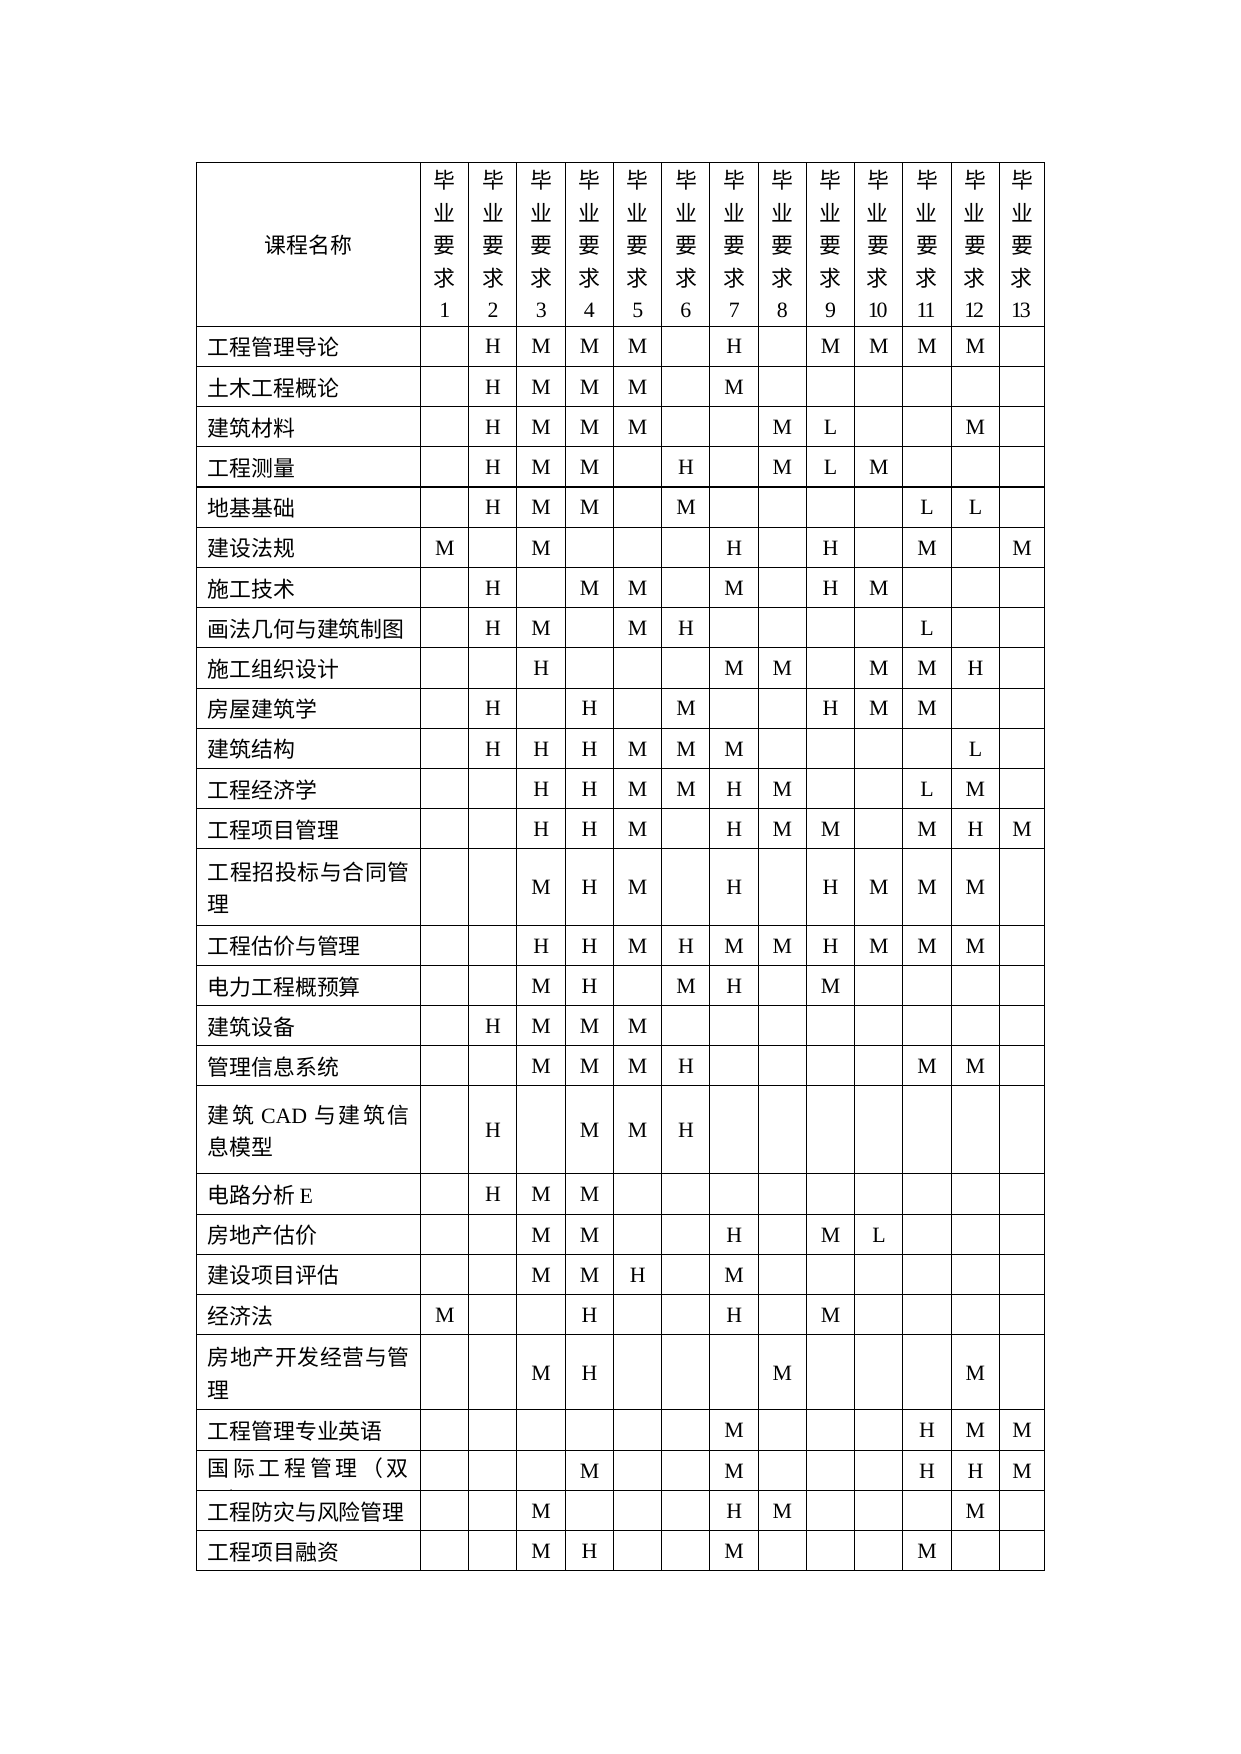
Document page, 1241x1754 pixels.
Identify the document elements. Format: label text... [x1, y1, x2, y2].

table_cell [662, 809, 709, 848]
table_cell [807, 608, 854, 647]
table_cell [855, 1491, 902, 1530]
table_cell H [469, 488, 516, 527]
table_cell M [855, 447, 902, 486]
table_cell L [903, 769, 951, 808]
table_cell M [614, 568, 661, 607]
table_cell [855, 1335, 902, 1409]
table_cell M [517, 1255, 565, 1294]
table_cell 建筑CAD与建筑信息模型 [197, 1086, 420, 1173]
table_cell [1000, 966, 1044, 1005]
table_cell [855, 528, 902, 567]
table_cell M [517, 849, 565, 924]
table_header 毕业 要求5 [614, 163, 661, 326]
table_cell [662, 648, 709, 687]
table_cell M [903, 648, 951, 687]
table_cell [952, 1006, 999, 1045]
table_cell [855, 769, 902, 808]
table_cell H [662, 926, 709, 965]
table_cell [614, 447, 661, 486]
table_header 毕业 要求2 [469, 163, 516, 326]
table_cell M [662, 769, 709, 808]
table_cell [469, 1410, 516, 1449]
table_cell M [662, 729, 709, 768]
table_cell [614, 1410, 661, 1449]
table_cell M [614, 367, 661, 406]
table_cell 画法几何与建筑制图 [197, 608, 420, 647]
table_cell [710, 447, 758, 486]
table_cell [807, 1531, 854, 1570]
table_cell M [710, 1255, 758, 1294]
table_cell [903, 1215, 951, 1254]
table_cell [952, 966, 999, 1005]
table_cell M [855, 568, 902, 607]
table_cell M [1000, 528, 1044, 567]
table_cell [421, 966, 468, 1005]
table_cell M [807, 1295, 854, 1334]
table_cell [710, 1046, 758, 1085]
table_cell M [855, 327, 902, 366]
table_cell [421, 608, 468, 647]
table_cell [855, 966, 902, 1005]
table_cell [952, 1086, 999, 1173]
table_cell [855, 1410, 902, 1449]
table_cell [1000, 1295, 1044, 1334]
table_cell [1000, 1046, 1044, 1085]
table_cell H [807, 568, 854, 607]
table_cell M [517, 447, 565, 486]
table_cell M [807, 966, 854, 1005]
table_cell H [710, 327, 758, 366]
table_cell [469, 849, 516, 924]
table_cell [421, 769, 468, 808]
table_cell H [469, 1086, 516, 1173]
table_cell [903, 447, 951, 486]
table_cell M [759, 1491, 806, 1530]
table_cell [710, 1335, 758, 1409]
table_cell [759, 1410, 806, 1449]
table_header 毕业要求13 [1000, 163, 1044, 326]
table_cell H [710, 1295, 758, 1334]
table_cell M [421, 1295, 468, 1334]
table_cell H [469, 367, 516, 406]
table_cell [807, 488, 854, 527]
table_cell M [952, 1335, 999, 1409]
table_cell [807, 1006, 854, 1045]
table_cell H [469, 447, 516, 486]
table_cell [759, 729, 806, 768]
table_cell [421, 1410, 468, 1449]
table_cell H [952, 809, 999, 848]
table_cell M [710, 1410, 758, 1449]
table_cell [807, 1451, 854, 1490]
table_header 毕业 要求1 [421, 163, 468, 326]
table_cell [759, 528, 806, 567]
table_cell 建设法规 [197, 528, 420, 567]
table_cell M [662, 488, 709, 527]
table_cell [662, 849, 709, 924]
table_cell [469, 1295, 516, 1334]
table_cell [710, 1006, 758, 1045]
table_cell [855, 1255, 902, 1294]
table_cell [469, 1451, 516, 1490]
table_cell [662, 327, 709, 366]
table_cell [1000, 648, 1044, 687]
table_cell M [710, 568, 758, 607]
table_cell [952, 1255, 999, 1294]
table_cell M [855, 849, 902, 924]
table_cell M [903, 809, 951, 848]
table_cell [469, 528, 516, 567]
table_cell [1000, 407, 1044, 446]
table_cell [855, 1531, 902, 1570]
table_cell [759, 367, 806, 406]
table_cell M [952, 1410, 999, 1449]
table_cell H [903, 1410, 951, 1449]
table_cell [759, 1295, 806, 1334]
table_cell M [903, 327, 951, 366]
table_cell [903, 1006, 951, 1045]
table_cell M [517, 966, 565, 1005]
table_cell [614, 488, 661, 527]
table_cell 施工技术 [197, 568, 420, 607]
table_cell H [566, 689, 613, 728]
table_cell [1000, 327, 1044, 366]
table_cell [1000, 447, 1044, 486]
table_cell H [566, 729, 613, 768]
table_cell [421, 568, 468, 607]
table_cell H [517, 729, 565, 768]
table_cell H [662, 1086, 709, 1173]
table_cell M [614, 608, 661, 647]
table_cell [855, 729, 902, 768]
table_cell M [710, 1531, 758, 1570]
table_cell M [566, 488, 613, 527]
table_cell M [855, 689, 902, 728]
table_cell [855, 1006, 902, 1045]
table_header 毕业 要求6 [662, 163, 709, 326]
table_cell [807, 1491, 854, 1530]
table_cell [807, 769, 854, 808]
table_cell [421, 1491, 468, 1530]
table_cell M [614, 327, 661, 366]
table_cell M [903, 689, 951, 728]
table_cell 工程管理导论 [197, 327, 420, 366]
table_cell [903, 568, 951, 607]
table_cell 建筑材料 [197, 407, 420, 446]
table_cell M [952, 769, 999, 808]
table_cell [855, 367, 902, 406]
table_cell M [855, 926, 902, 965]
table_cell M [566, 407, 613, 446]
table_cell M [662, 966, 709, 1005]
table_cell M [566, 568, 613, 607]
table_cell M [662, 689, 709, 728]
table_cell 电路分析E [197, 1174, 420, 1213]
table_cell H [566, 809, 613, 848]
table_cell 建筑设备 [197, 1006, 420, 1045]
table_cell M [710, 648, 758, 687]
table_cell H [469, 608, 516, 647]
table_cell M [807, 327, 854, 366]
table_cell [710, 1086, 758, 1173]
table_cell M [807, 1215, 854, 1254]
table_cell [1000, 1174, 1044, 1213]
table_cell 建设项目评估 [197, 1255, 420, 1294]
table_cell [662, 1295, 709, 1334]
table_cell H [469, 689, 516, 728]
table_cell [421, 1531, 468, 1570]
table_cell [952, 1531, 999, 1570]
table_cell M [759, 407, 806, 446]
table_cell H [710, 1491, 758, 1530]
table_cell [469, 1215, 516, 1254]
table_cell M [759, 648, 806, 687]
table_cell M [517, 528, 565, 567]
table_cell H [566, 1295, 613, 1334]
table_cell [614, 1174, 661, 1213]
table_cell [903, 1295, 951, 1334]
table_cell M [517, 327, 565, 366]
table_cell M [614, 809, 661, 848]
table_cell [421, 407, 468, 446]
table_cell H [710, 528, 758, 567]
table_cell [614, 966, 661, 1005]
table_cell [855, 1086, 902, 1173]
table_cell M [566, 1086, 613, 1173]
table_cell 土木工程概论 [197, 367, 420, 406]
table_cell [952, 447, 999, 486]
table_cell M [566, 1215, 613, 1254]
table_cell M [1000, 1451, 1044, 1490]
table_cell [807, 729, 854, 768]
table_cell [662, 1335, 709, 1409]
table_cell M [517, 1531, 565, 1570]
table_cell [421, 1046, 468, 1085]
table_cell [952, 568, 999, 607]
table_cell L [807, 407, 854, 446]
table_cell [1000, 769, 1044, 808]
table_header 毕业 要求7 [710, 163, 758, 326]
table_cell [710, 407, 758, 446]
table_cell [855, 1174, 902, 1213]
table_cell [1000, 849, 1044, 924]
table_cell M [903, 926, 951, 965]
table_cell [421, 809, 468, 848]
table_cell [1000, 488, 1044, 527]
table_cell H [807, 849, 854, 924]
table_cell [807, 1174, 854, 1213]
table_cell [469, 809, 516, 848]
table_cell [759, 608, 806, 647]
table_cell H [566, 849, 613, 924]
table_cell M [710, 1451, 758, 1490]
table_cell [903, 1174, 951, 1213]
table_cell [517, 568, 565, 607]
table_cell [421, 327, 468, 366]
table_cell M [952, 849, 999, 924]
table_cell H [807, 689, 854, 728]
table_cell [614, 1335, 661, 1409]
table_cell [662, 1215, 709, 1254]
table_cell M [1000, 1410, 1044, 1449]
table_cell 地基基础 [197, 488, 420, 527]
table_cell M [614, 407, 661, 446]
table_cell [710, 488, 758, 527]
table_cell [614, 1295, 661, 1334]
table_cell [855, 407, 902, 446]
table_cell [952, 1295, 999, 1334]
table_cell [855, 1046, 902, 1085]
table_cell 电力工程概预算 [197, 966, 420, 1005]
table_cell 建筑结构 [197, 729, 420, 768]
table_cell M [566, 447, 613, 486]
table_cell M [517, 1491, 565, 1530]
table_cell [614, 689, 661, 728]
table_cell [662, 528, 709, 567]
table_cell [662, 1255, 709, 1294]
table_cell [566, 648, 613, 687]
table_header 毕业 要求3 [517, 163, 565, 326]
table_cell M [517, 1335, 565, 1409]
table_cell [421, 1255, 468, 1294]
table_cell M [517, 367, 565, 406]
table_cell M [614, 926, 661, 965]
table_cell M [952, 926, 999, 965]
table_cell 国际工程管理（双语） [197, 1451, 420, 1490]
table_cell H [710, 769, 758, 808]
table_cell [421, 1335, 468, 1409]
table_cell M [614, 769, 661, 808]
table_cell 工程估价与管理 [197, 926, 420, 965]
table_cell [469, 1531, 516, 1570]
table_cell [421, 1451, 468, 1490]
table_cell [759, 689, 806, 728]
table_cell [469, 1046, 516, 1085]
table_cell H [807, 528, 854, 567]
table_cell H [469, 568, 516, 607]
table_cell H [566, 1335, 613, 1409]
table_cell H [662, 447, 709, 486]
table_cell [1000, 729, 1044, 768]
table_cell H [566, 1531, 613, 1570]
table_cell [614, 648, 661, 687]
table_cell M [517, 1174, 565, 1213]
table_cell [855, 809, 902, 848]
table_cell [469, 1491, 516, 1530]
table_cell [903, 966, 951, 1005]
table_cell [421, 648, 468, 687]
table_cell M [566, 367, 613, 406]
table_cell H [566, 926, 613, 965]
table_cell 工程防灾与风险管理 [197, 1491, 420, 1530]
table_cell [1000, 1006, 1044, 1045]
table_cell [1000, 1086, 1044, 1173]
table_cell [952, 1174, 999, 1213]
table_cell [903, 1491, 951, 1530]
table_cell M [517, 407, 565, 446]
table_cell H [566, 966, 613, 1005]
table_cell [421, 849, 468, 924]
table_header 毕业 要求10 [855, 163, 902, 326]
table_cell [952, 608, 999, 647]
table_cell M [517, 488, 565, 527]
table_cell [469, 1335, 516, 1409]
table_cell [759, 1255, 806, 1294]
table_cell M [517, 1215, 565, 1254]
table_header 毕业 要求9 [807, 163, 854, 326]
table_cell M [614, 849, 661, 924]
table_cell [566, 1491, 613, 1530]
table_cell H [469, 327, 516, 366]
table_cell H [710, 809, 758, 848]
table_cell H [952, 648, 999, 687]
table_cell H [710, 1215, 758, 1254]
table_cell [614, 1451, 661, 1490]
table_cell [1000, 1531, 1044, 1570]
table_cell H [662, 608, 709, 647]
table_cell [759, 1174, 806, 1213]
table_cell H [807, 926, 854, 965]
table_cell M [759, 926, 806, 965]
table_cell [1000, 1491, 1044, 1530]
table_cell [759, 327, 806, 366]
table_cell [903, 1335, 951, 1409]
table_cell 工程招投标与合同管理 [197, 849, 420, 924]
table_header 毕业 要求4 [566, 163, 613, 326]
table_cell L [952, 729, 999, 768]
table_cell [1000, 367, 1044, 406]
table_cell [952, 689, 999, 728]
table_cell [903, 367, 951, 406]
table_cell [1000, 1335, 1044, 1409]
table_cell [759, 1215, 806, 1254]
table_cell 房地产估价 [197, 1215, 420, 1254]
table_cell 管理信息系统 [197, 1046, 420, 1085]
table_cell [1000, 1215, 1044, 1254]
table_cell [566, 1410, 613, 1449]
table_cell 工程项目融资 [197, 1531, 420, 1570]
table_cell M [710, 729, 758, 768]
table_cell [614, 1531, 661, 1570]
table_cell [903, 1086, 951, 1173]
table_cell M [566, 1174, 613, 1213]
table_cell L [807, 447, 854, 486]
table_cell [1000, 568, 1044, 607]
table_cell H [517, 926, 565, 965]
table_cell [807, 648, 854, 687]
table_cell [566, 528, 613, 567]
table_header 毕业 要求11 [903, 163, 951, 326]
table_cell [855, 488, 902, 527]
table_cell M [421, 528, 468, 567]
table_cell 房屋建筑学 [197, 689, 420, 728]
table_cell M [566, 1255, 613, 1294]
table_cell 经济法 [197, 1295, 420, 1334]
table_cell [421, 447, 468, 486]
table_cell H [614, 1255, 661, 1294]
table_header 毕业 要求12 [952, 163, 999, 326]
table_cell [759, 568, 806, 607]
table_cell M [952, 1491, 999, 1530]
table_cell H [517, 769, 565, 808]
table_cell L [903, 488, 951, 527]
table_cell [469, 926, 516, 965]
table_cell M [566, 1006, 613, 1045]
table_cell [952, 1215, 999, 1254]
table_cell M [517, 1006, 565, 1045]
table_cell M [566, 1046, 613, 1085]
table_cell [759, 1006, 806, 1045]
table_cell M [759, 769, 806, 808]
table_cell [421, 926, 468, 965]
table_cell M [759, 447, 806, 486]
table_cell M [710, 367, 758, 406]
table_cell M [517, 608, 565, 647]
table_cell [662, 568, 709, 607]
table_cell [759, 849, 806, 924]
table_cell H [903, 1451, 951, 1490]
table_cell M [710, 926, 758, 965]
table_cell H [517, 648, 565, 687]
table_cell [807, 1086, 854, 1173]
table_cell [421, 488, 468, 527]
table_cell H [469, 1006, 516, 1045]
table_cell H [710, 966, 758, 1005]
table_cell [421, 1174, 468, 1213]
table_cell [517, 1086, 565, 1173]
table_cell 工程管理专业英语 [197, 1410, 420, 1449]
table_cell [662, 1174, 709, 1213]
table_cell [710, 689, 758, 728]
table_cell M [903, 849, 951, 924]
table_cell L [903, 608, 951, 647]
table_cell [662, 1531, 709, 1570]
table_cell [903, 407, 951, 446]
table_header 毕业 要求8 [759, 163, 806, 326]
table_cell L [952, 488, 999, 527]
table_cell [421, 689, 468, 728]
table_cell M [614, 1006, 661, 1045]
table_cell [421, 729, 468, 768]
table_cell [517, 1410, 565, 1449]
table_cell [662, 1451, 709, 1490]
table_cell M [759, 809, 806, 848]
table_cell [421, 1086, 468, 1173]
table_cell [807, 1046, 854, 1085]
table_cell M [759, 1335, 806, 1409]
table_cell [614, 1215, 661, 1254]
table_cell [903, 1255, 951, 1294]
table_cell M [566, 1451, 613, 1490]
table_cell [1000, 608, 1044, 647]
table_cell [952, 528, 999, 567]
table_cell [1000, 926, 1044, 965]
table_cell [759, 1531, 806, 1570]
table_cell M [952, 327, 999, 366]
table_cell [759, 1451, 806, 1490]
table_cell [662, 1410, 709, 1449]
table_cell M [517, 1046, 565, 1085]
table_cell [1000, 689, 1044, 728]
table_cell [759, 1086, 806, 1173]
table_cell [517, 1451, 565, 1490]
table_cell [903, 729, 951, 768]
table_cell [421, 367, 468, 406]
table_cell [759, 488, 806, 527]
table_cell [807, 367, 854, 406]
table_cell [662, 407, 709, 446]
table_cell [421, 1215, 468, 1254]
table_cell [614, 1491, 661, 1530]
table_cell [1000, 1255, 1044, 1294]
table_cell M [855, 648, 902, 687]
table_cell 工程经济学 [197, 769, 420, 808]
table_cell H [469, 1174, 516, 1213]
table_cell M [614, 1046, 661, 1085]
table_cell 工程测量 [197, 447, 420, 486]
table_cell [614, 528, 661, 567]
table_header 课程名称 [197, 163, 420, 326]
table_cell M [903, 1046, 951, 1085]
table_cell M [807, 809, 854, 848]
table_cell 房地产开发经营与管理 [197, 1335, 420, 1409]
table_cell [807, 1410, 854, 1449]
table_cell M [614, 729, 661, 768]
table_cell H [662, 1046, 709, 1085]
table_cell M [903, 528, 951, 567]
table_cell H [566, 769, 613, 808]
table_cell [662, 367, 709, 406]
table_cell [469, 966, 516, 1005]
table_cell H [517, 809, 565, 848]
table_cell M [1000, 809, 1044, 848]
table_cell M [614, 1086, 661, 1173]
table_cell 工程项目管理 [197, 809, 420, 848]
table_cell [517, 689, 565, 728]
table_cell [952, 367, 999, 406]
table_cell L [855, 1215, 902, 1254]
table_cell [469, 769, 516, 808]
table_cell [807, 1255, 854, 1294]
table_cell [855, 608, 902, 647]
table_cell [855, 1295, 902, 1334]
table_cell [710, 608, 758, 647]
table_cell [855, 1451, 902, 1490]
table_cell H [952, 1451, 999, 1490]
table_cell H [469, 729, 516, 768]
table_cell [421, 1006, 468, 1045]
table_cell [710, 1174, 758, 1213]
table_cell [759, 966, 806, 1005]
table_cell [469, 1255, 516, 1294]
table_cell [469, 648, 516, 687]
table_cell [566, 608, 613, 647]
table_cell [759, 1046, 806, 1085]
table_cell M [952, 1046, 999, 1085]
table_cell M [952, 407, 999, 446]
table_cell M [566, 327, 613, 366]
table_cell [807, 1335, 854, 1409]
table_cell [517, 1295, 565, 1334]
table_cell H [469, 407, 516, 446]
table_cell M [903, 1531, 951, 1570]
table_cell H [710, 849, 758, 924]
table_cell [662, 1491, 709, 1530]
table_cell [662, 1006, 709, 1045]
table_cell 施工组织设计 [197, 648, 420, 687]
